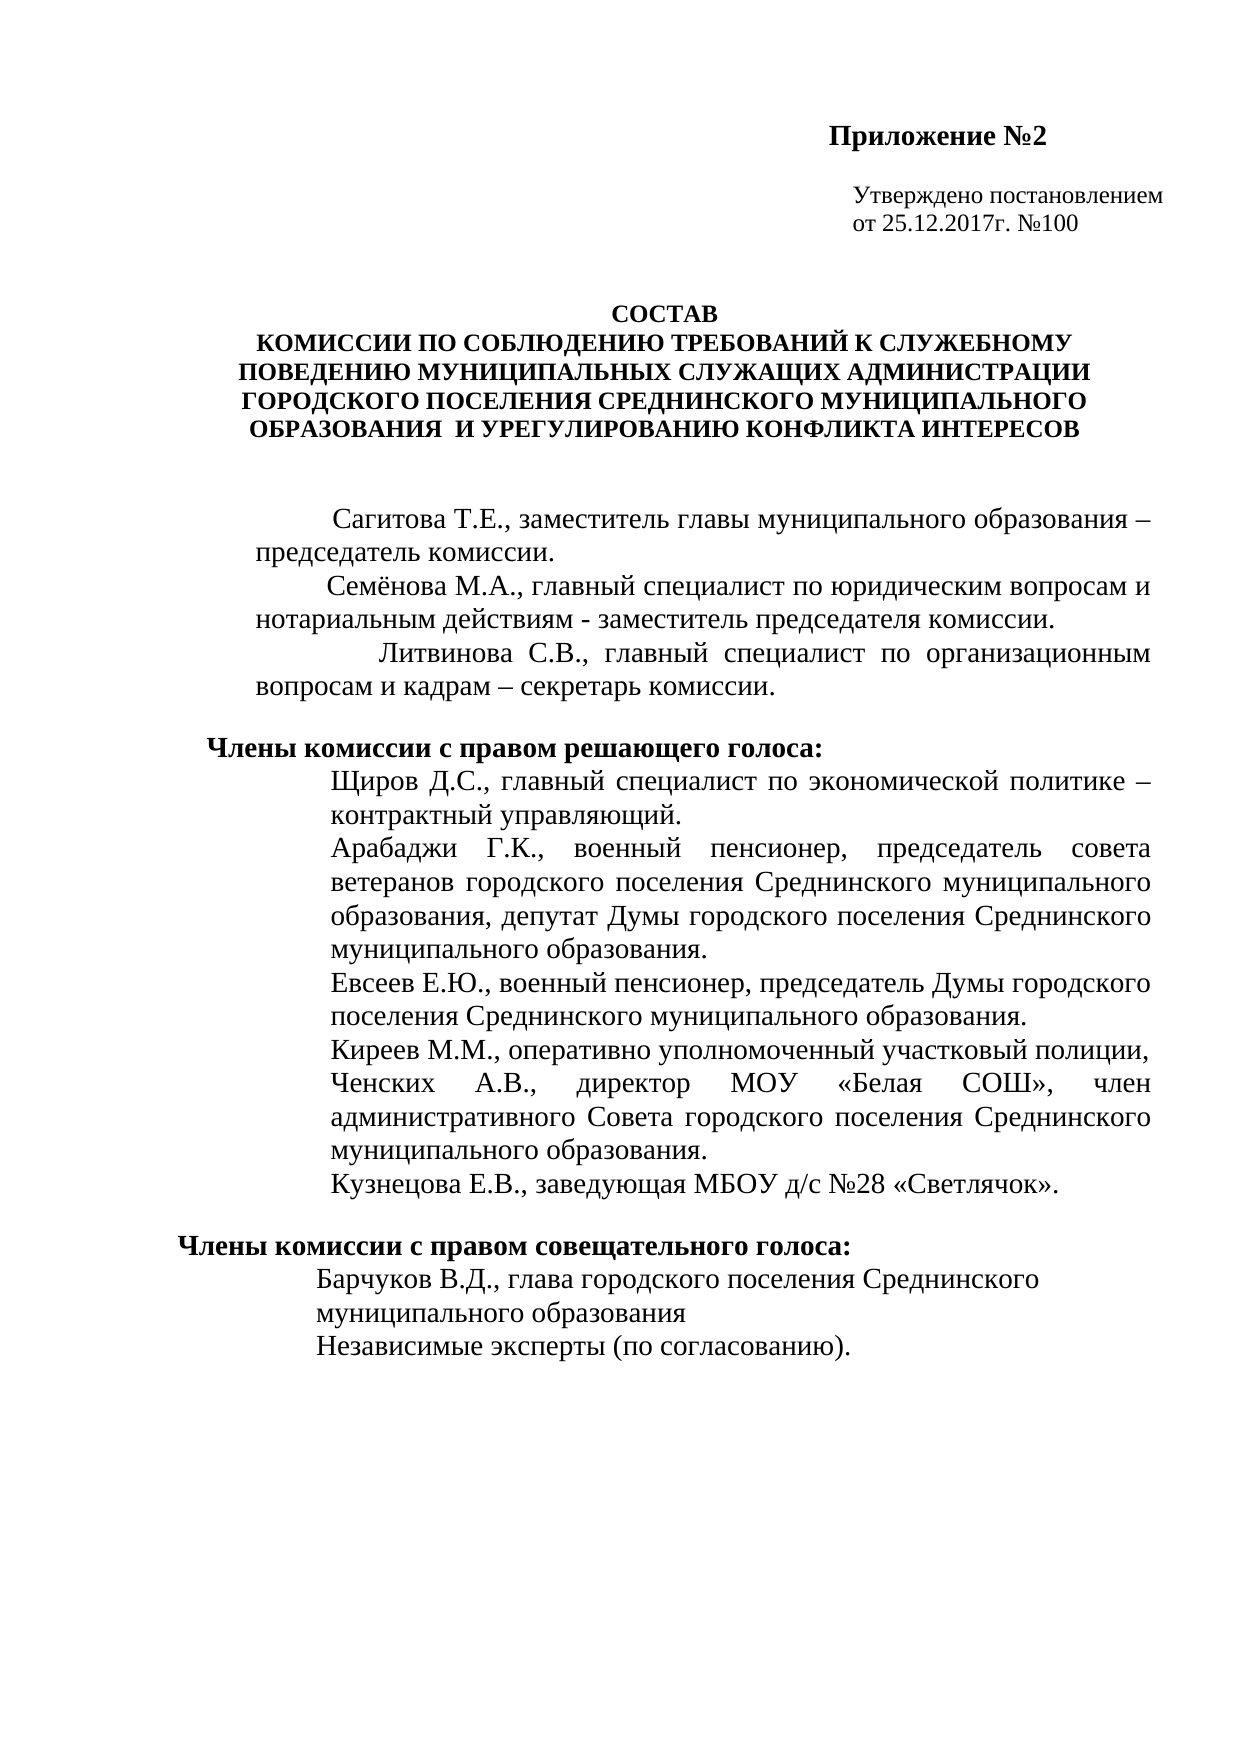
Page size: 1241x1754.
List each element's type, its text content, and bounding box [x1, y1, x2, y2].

text муниципального образования [177, 1295, 1152, 1328]
text СОСТАВ [177, 299, 1152, 328]
text Щиров Д.С., главный специалист по экономической политике – контрактный управляющий. [330, 763, 1152, 831]
text Киреев М.М., оперативно уполномоченный участковый полиции, [330, 1032, 1152, 1065]
text Арабаджи Г.К., военный пенсионер, председатель совета ветеранов городского поселения Среднинского муниципального образования, депутат Думы городского поселения Среднинского муниципального образования. [330, 831, 1152, 965]
text Кузнецова Е.В., заведующая МБОУ д/с №28 «Светлячок». [330, 1166, 1152, 1199]
text Евсеев Е.Ю., военный пенсионер, председатель Думы городского поселения Среднинского муниципального образования. [330, 965, 1152, 1032]
text Члены комиссии с правом решающего голоса: [177, 730, 1152, 763]
text Независимые эксперты (по согласованию). [177, 1328, 1152, 1362]
text Литвинова С.В., главный специалист по организационным вопросам и кадрам – секретарь комиссии. [255, 635, 1152, 702]
text Барчуков В.Д., глава городского поселения Среднинского [177, 1261, 1152, 1295]
table_header Утверждено постановлением от 25.12.2017г. №100 [841, 180, 1235, 237]
text КОМИССИИ ПО СОБЛЮДЕНИЮ ТРЕБОВАНИЙ К СЛУЖЕБНОМУ ПОВЕДЕНИЮ МУНИЦИПАЛЬНЫХ СЛУЖАЩИХ АДМИНИСТРАЦИИ ГОРОДСКОГО ПОСЕЛЕНИЯ СРЕДНИНСКОГО МУНИЦИПАЛЬНОГО ОБРАЗОВАНИЯ И УРЕГУЛИРОВАНИЮ КОНФЛИКТА ИНТЕРЕСОВ [177, 328, 1152, 443]
text Ченских А.В., директор МОУ «Белая СОШ», член административного Совета городского поселения Среднинского муниципального образования. [330, 1065, 1152, 1166]
text Сагитова Т.Е., заместитель главы муниципального образования – председатель комиссии. [255, 501, 1152, 568]
text Семёнова М.А., главный специалист по юридическим вопросам и нотариальным действиям - заместитель председателя комиссии. [255, 568, 1152, 635]
text Члены комиссии с правом совещательного голоса: [177, 1228, 1152, 1261]
text Приложение №2 [177, 118, 1152, 152]
